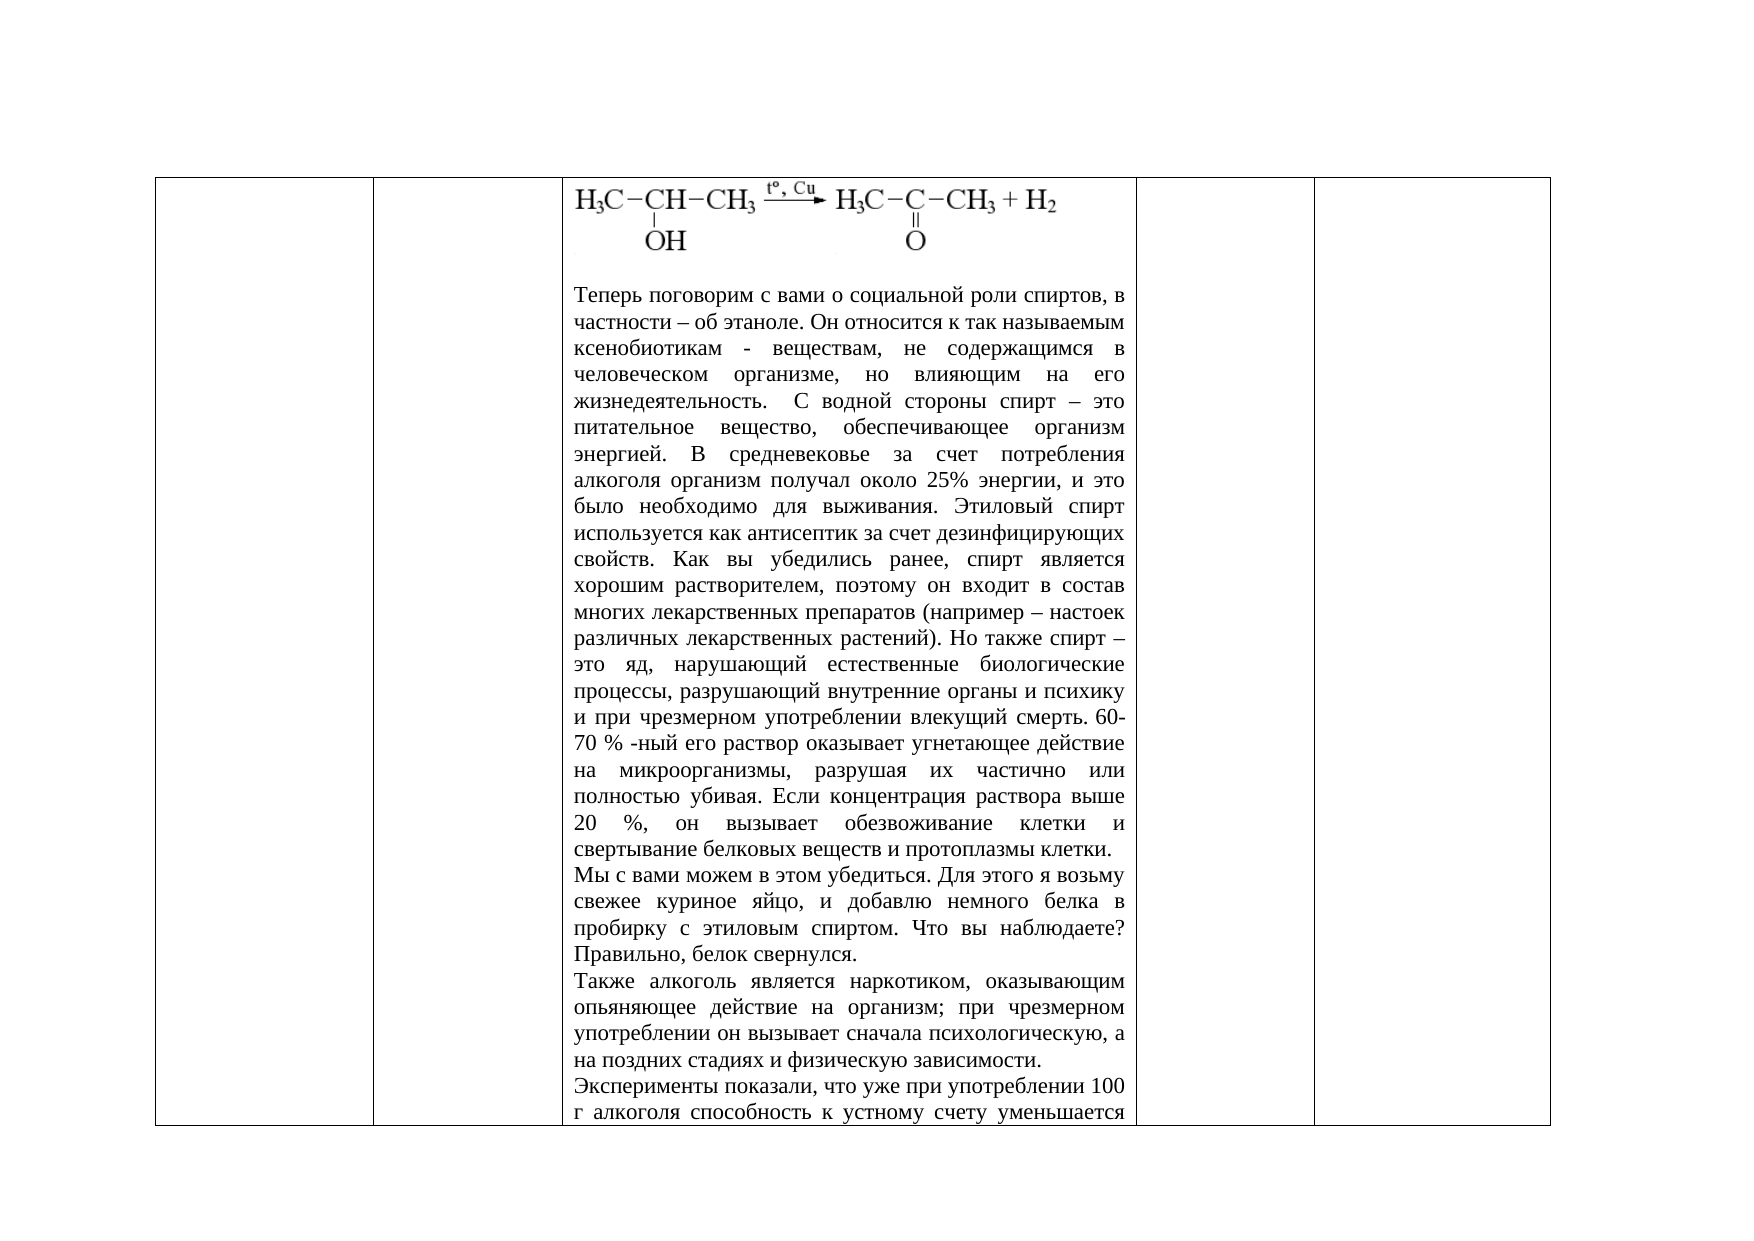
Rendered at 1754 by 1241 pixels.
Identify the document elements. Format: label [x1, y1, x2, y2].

picture [573, 178, 1062, 256]
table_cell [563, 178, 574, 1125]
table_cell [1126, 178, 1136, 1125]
table_cell [156, 178, 373, 1125]
